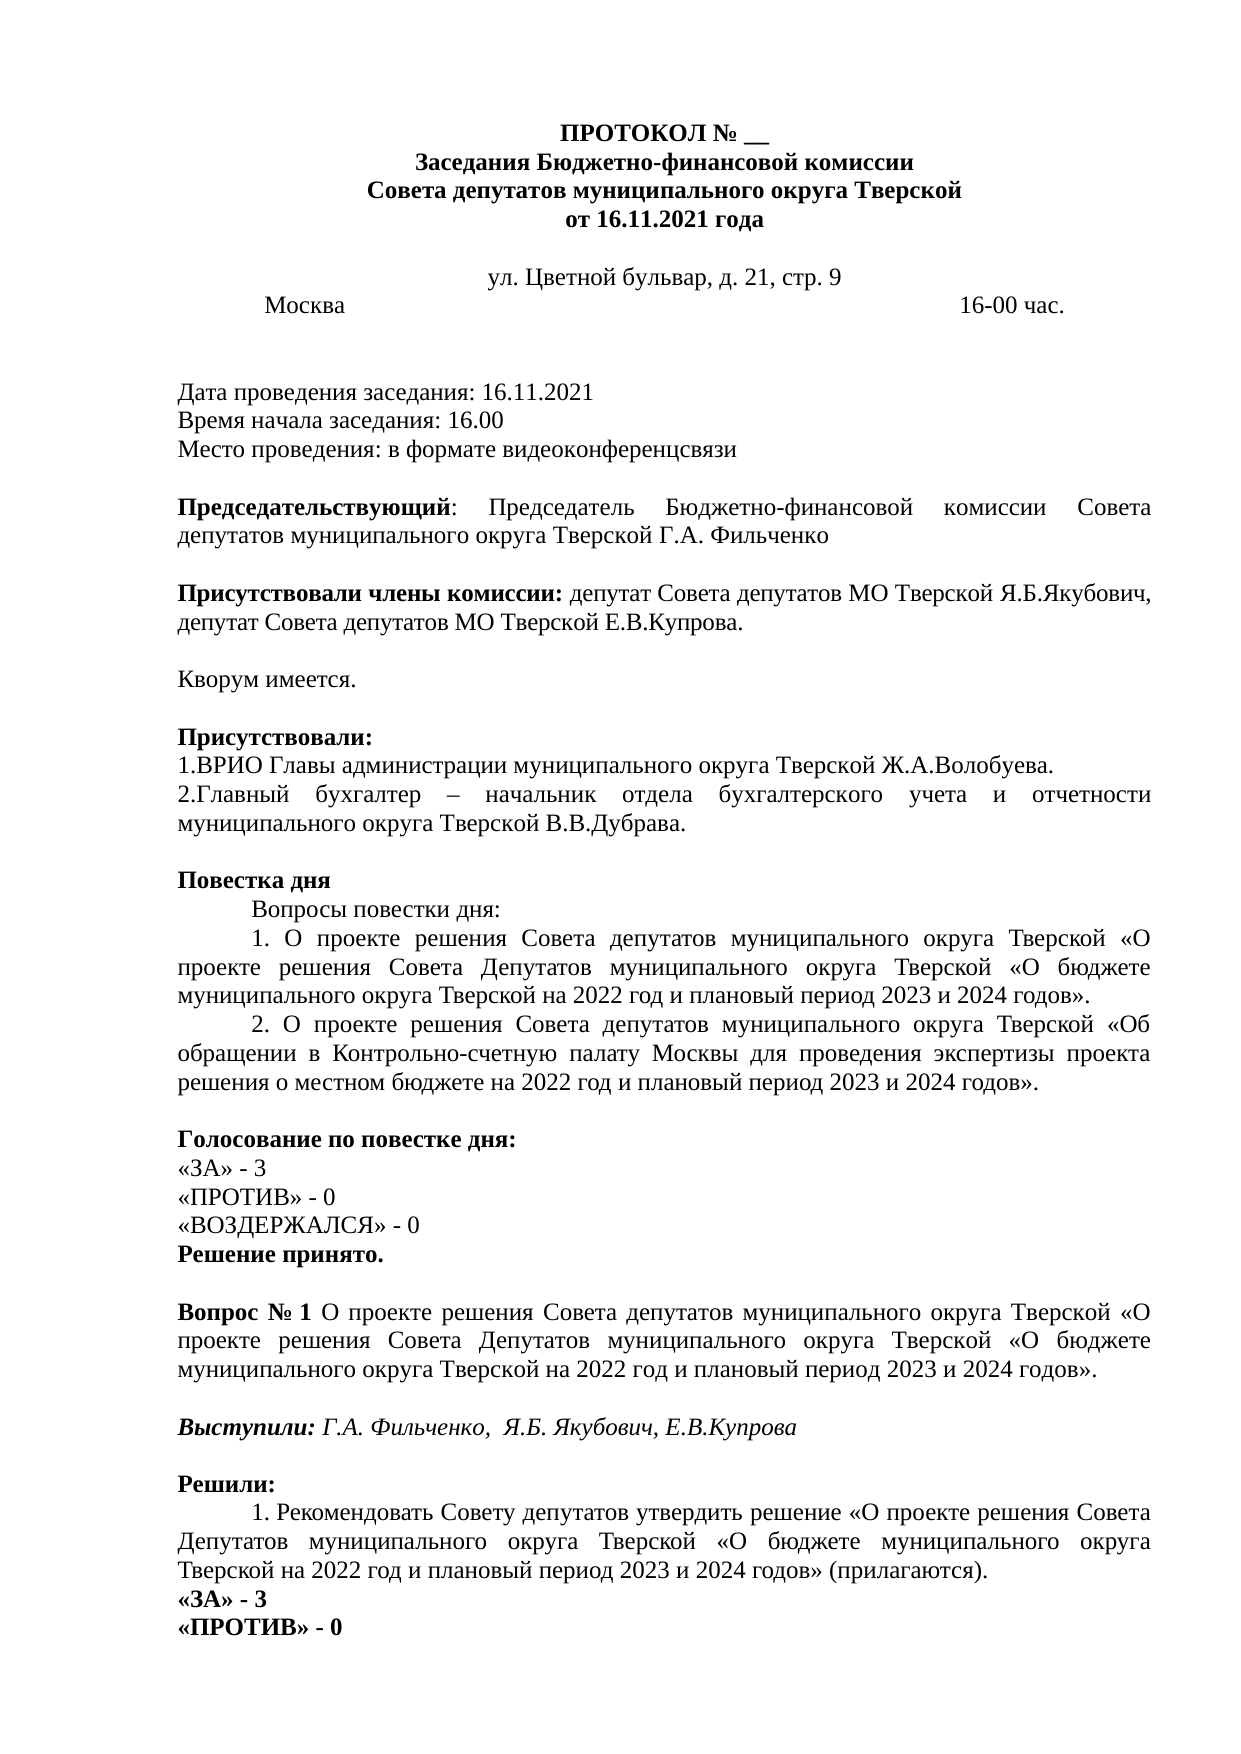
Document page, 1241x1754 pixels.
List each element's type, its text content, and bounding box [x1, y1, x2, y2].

text 1. Рекомендовать Совету депутатов утвердить решение «О проекте решения Совета Депутатов муниципального округа Тверской «О бюджете муниципального округа Тверской на 2022 год и плановый период 2023 и 2024 годов» (прилагаются). [177, 1497, 1152, 1584]
text Кворум имеется. [177, 664, 1152, 693]
text Присутствовали: [177, 722, 1152, 751]
text Вопросы повестки дня: [177, 894, 1152, 923]
text Совета депутатов муниципального округа Тверской [177, 176, 1152, 204]
text 1. О проекте решения Совета депутатов муниципального округа Тверской «О проекте решения Совета Депутатов муниципального округа Тверской «О бюджете муниципального округа Тверской на 2022 год и плановый период 2023 и 2024 годов». [177, 923, 1152, 1009]
text ПРОТОКОЛ № __ [177, 118, 1152, 147]
text Присутствовали члены комиссии: депутат Совета депутатов МО Тверской Я.Б.Якубович, депутат Совета депутатов МО Тверской Е.В.Купрова. [177, 578, 1152, 636]
text Вопрос № 1 О проекте решения Совета депутатов муниципального округа Тверской «О проекте решения Совета Депутатов муниципального округа Тверской «О бюджете муниципального округа Тверской на 2022 год и плановый период 2023 и 2024 годов». [177, 1297, 1152, 1383]
text «ЗА» - 3 [177, 1584, 1152, 1612]
text Время начала заседания: 16.00 [177, 406, 1152, 434]
text Дата проведения заседания: 16.11.2021 [177, 377, 1152, 406]
text 1.ВРИО Главы администрации муниципального округа Тверской Ж.А.Волобуева. [177, 751, 1152, 779]
text «ЗА» - 3 [177, 1153, 1152, 1182]
text Заседания Бюджетно-финансовой комиссии [177, 147, 1152, 176]
text от 16.11.2021 года [177, 204, 1152, 233]
list Решили: [177, 1469, 1152, 1497]
text «ВОЗДЕРЖАЛСЯ» - 0 [177, 1211, 1152, 1239]
text «ПРОТИВ» - 0 [177, 1612, 1152, 1641]
text Выступили: Г.А. Фильченко, Я.Б. Якубович, Е.В.Купрова [177, 1412, 1152, 1441]
text ул. Цветной бульвар, д. 21, стр. 9 [177, 262, 1152, 291]
text Решение принято. [177, 1239, 1152, 1268]
text 2. О проекте решения Совета депутатов муниципального округа Тверской «Об обращении в Контрольно-счетную палату Москвы для проведения экспертизы проекта решения о местном бюджете на 2022 год и плановый период 2023 и 2024 годов». [177, 1009, 1152, 1096]
text Москва 16-00 час. [177, 291, 1152, 319]
text Голосование по повестке дня: [177, 1124, 1152, 1153]
text Повестка дня [177, 866, 1152, 894]
text «ПРОТИВ» - 0 [177, 1182, 1152, 1211]
text Председательствующий: Председатель Бюджетно-финансовой комиссии Совета депутатов муниципального округа Тверской Г.А. Фильченко [177, 492, 1152, 549]
text 2.Главный бухгалтер – начальник отдела бухгалтерского учета и отчетности муниципального округа Тверской В.В.Дубрава. [177, 779, 1152, 837]
text Место проведения: в формате видеоконференцсвязи [177, 434, 1152, 463]
